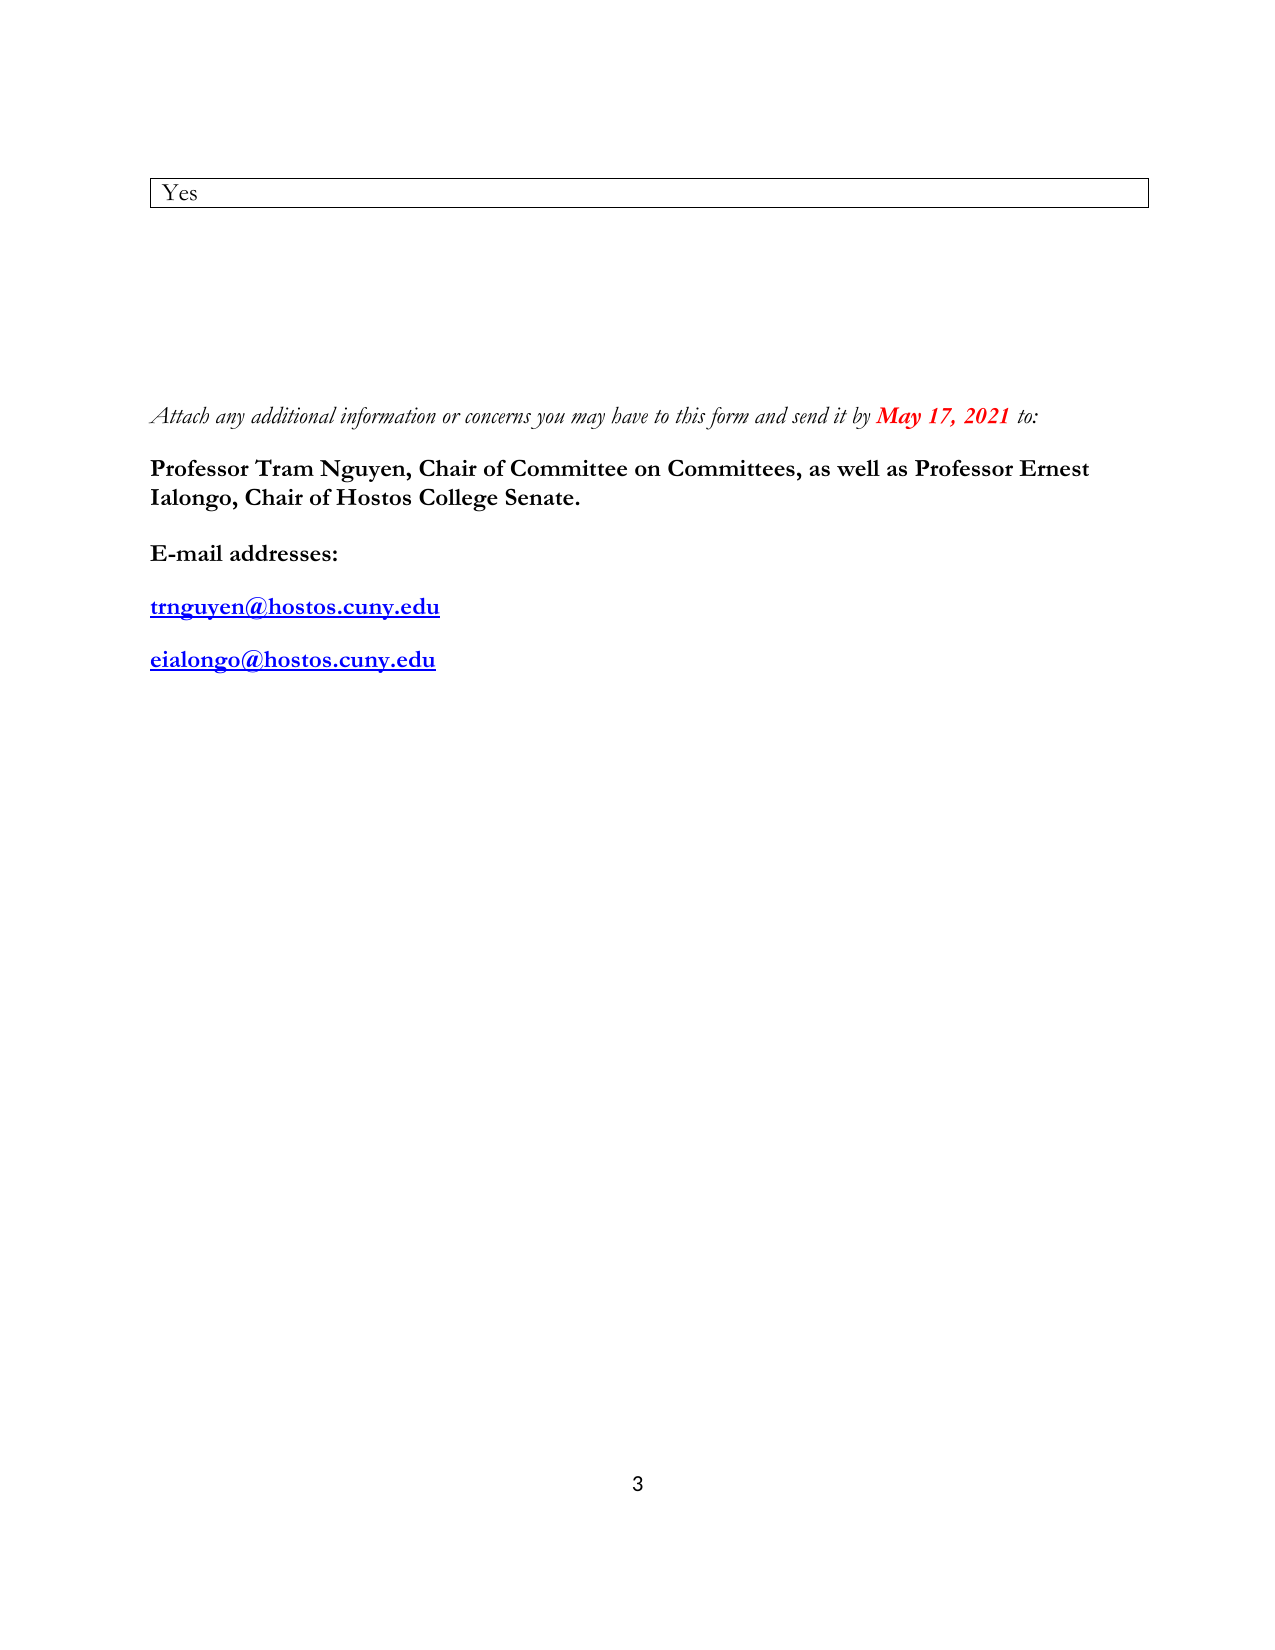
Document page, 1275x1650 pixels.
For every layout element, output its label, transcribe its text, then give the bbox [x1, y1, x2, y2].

text E-mail addresses: [150, 539, 1125, 568]
text eialongo@hostos.cuny.edu [150, 646, 1125, 674]
text Professor Tram Nguyen, Chair of Committee on Committees, as well as Professor Ernest Ialongo, Chair of Hostos College Senate. [150, 455, 1125, 511]
table_header Yes [151, 179, 1148, 207]
text trnguyen@hostos.cuny.edu [150, 593, 1125, 621]
text Attach any additional information or concerns you may have to this form and send it by May 17, 2021 to: [150, 402, 1125, 430]
